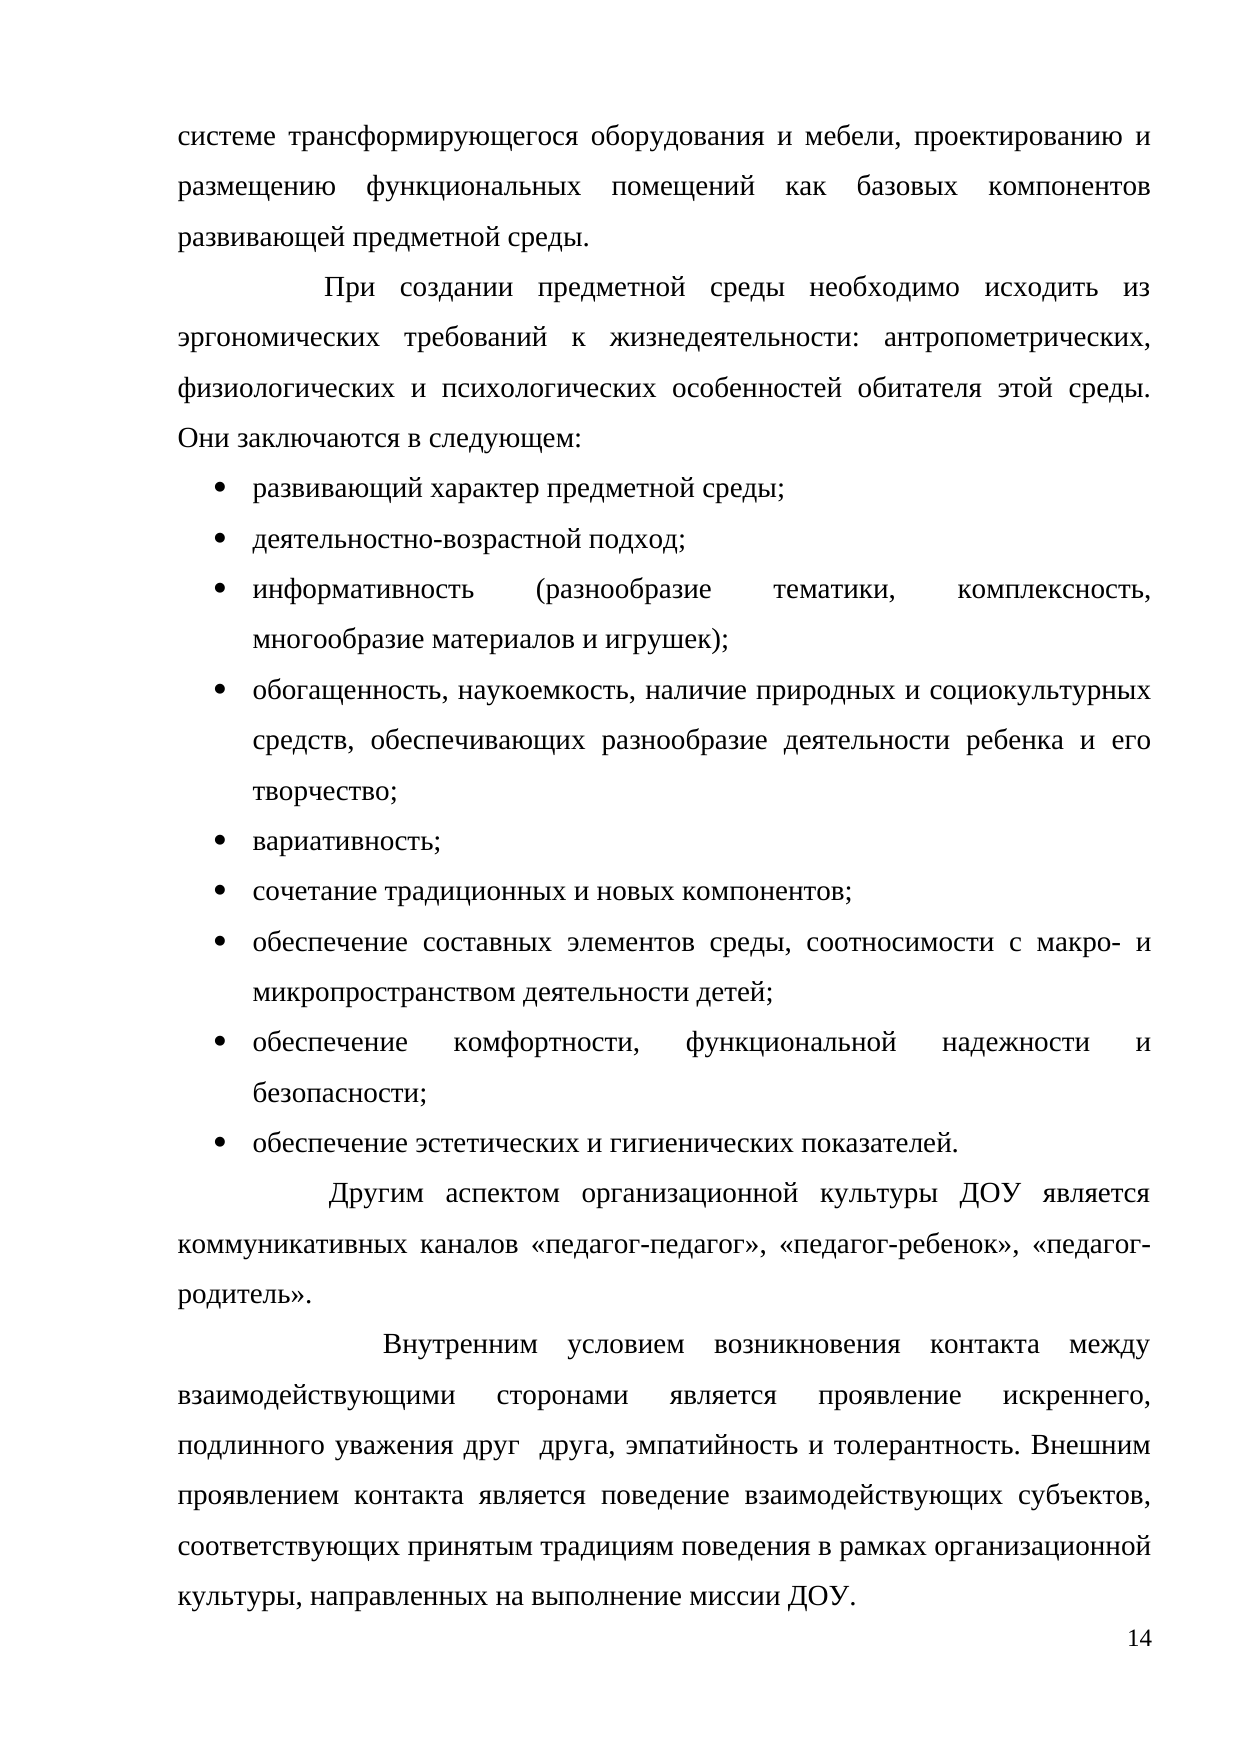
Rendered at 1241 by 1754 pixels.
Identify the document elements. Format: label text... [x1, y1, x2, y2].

text Другим аспектом организационной культуры ДОУ является коммуникативных каналов «педагог-педагог», «педагог-ребенок», «педагог-родитель». [177, 1176, 1152, 1310]
list обогащенность, наукоемкость, наличие природных и социокультурных средств, обеспечивающих разнообразие деятельности ребенка и его творчество; [215, 672, 1152, 806]
text При создании предметной среды необходимо исходить из эргономических требований к жизнедеятельности: антропометрических, физиологических и психологических особенностей обитателя этой среды. Они заключаются в следующем: [177, 269, 1152, 453]
list обеспечение эстетических и гигиенических показателей. [215, 1125, 1152, 1159]
list развивающий характер предметной среды; [215, 470, 1152, 504]
text Внутренним условием возникновения контакта между взаимодействующими сторонами является проявление искреннего, подлинного уважения друг друга, эмпатийность и толерантность. Внешним проявлением контакта является поведение взаимодействующих субъектов, соответствующих принятым традициям поведения в рамках организационной культуры, направленных на выполнение миссии ДОУ. [177, 1327, 1152, 1612]
list обеспечение составных элементов среды, соотносимости с макро- и микропространством деятельности детей; [215, 924, 1152, 1008]
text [177, 118, 1152, 252]
list обеспечение комфортности, функциональной надежности и безопасности; [215, 1024, 1152, 1108]
list деятельностно-возрастной подход; [215, 521, 1152, 554]
list вариативность; [215, 823, 1152, 857]
list сочетание традиционных и новых компонентов; [215, 873, 1152, 907]
list информативность (разнообразие тематики, комплексность, многообразие материалов и игрушек); [215, 571, 1152, 655]
